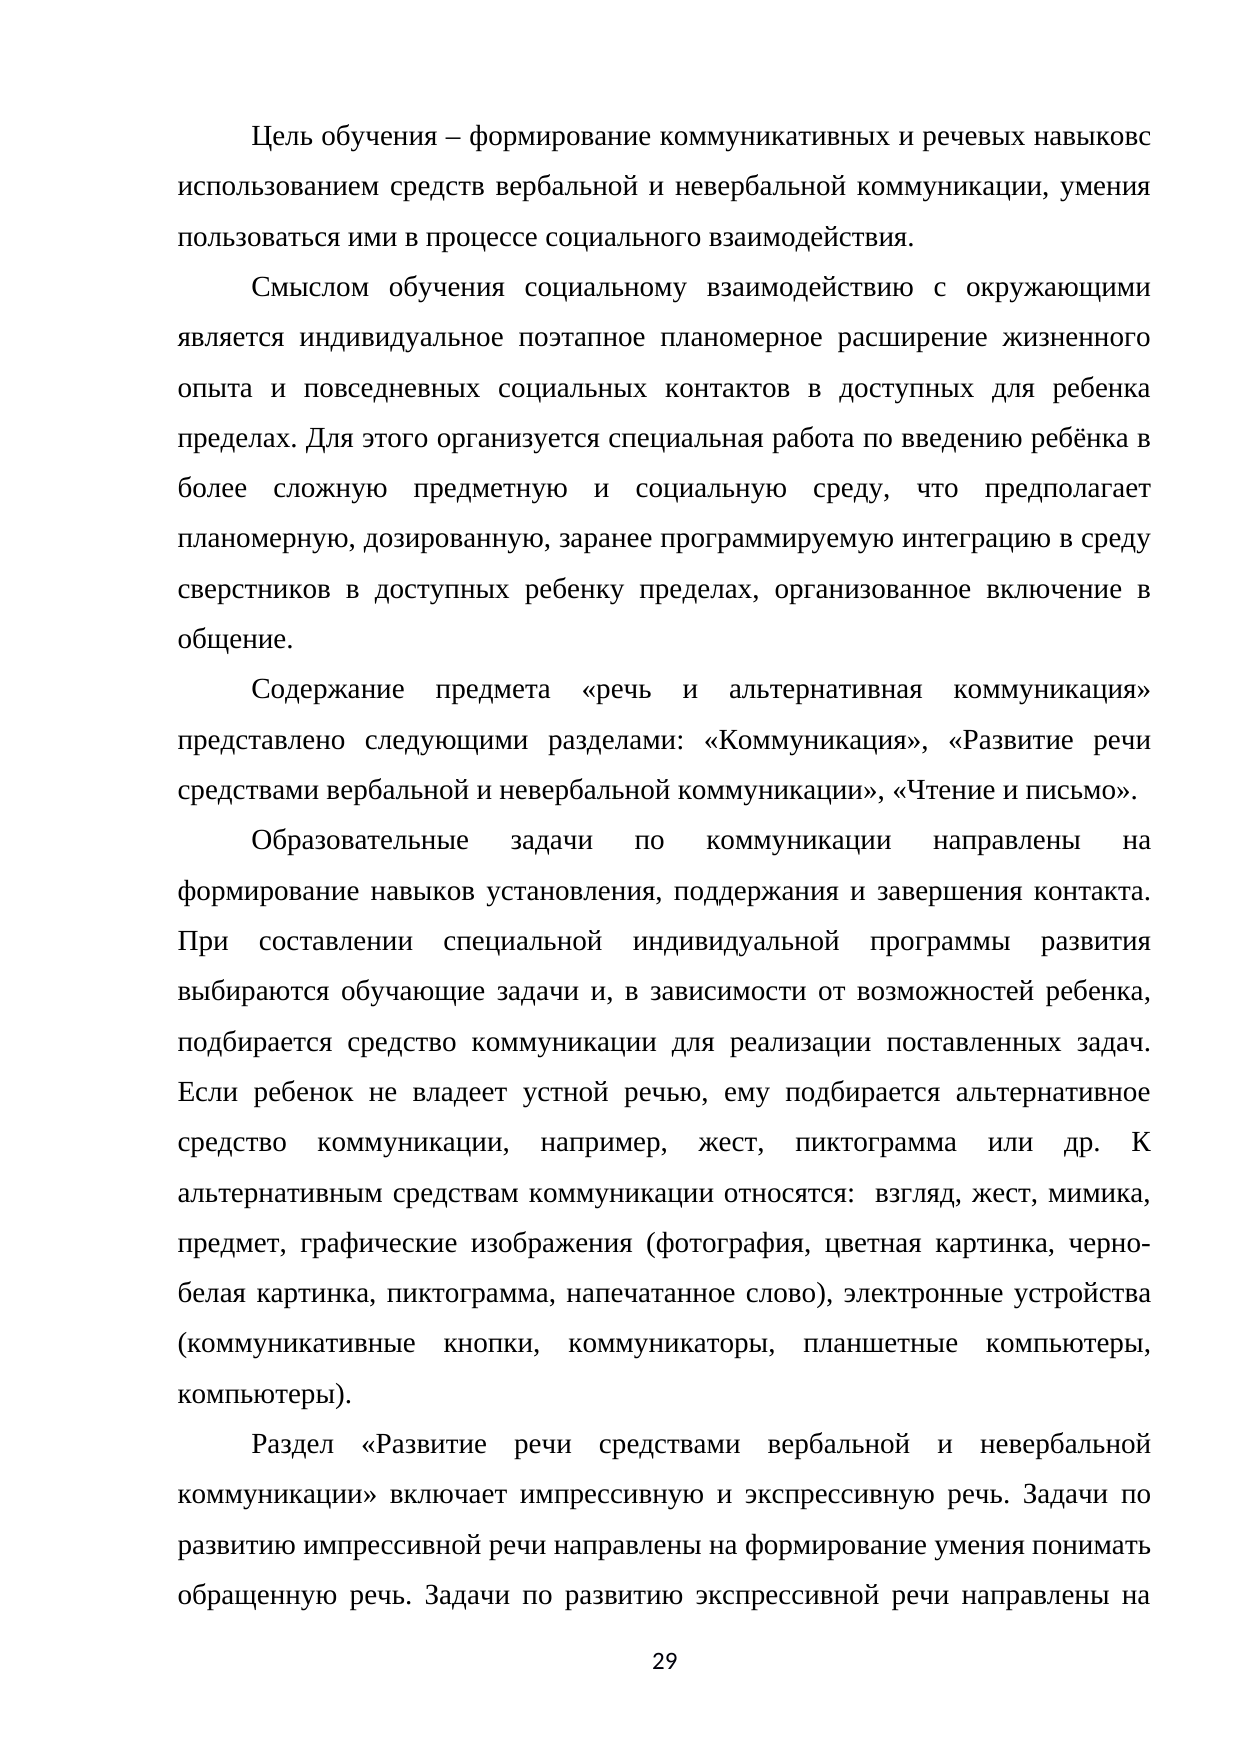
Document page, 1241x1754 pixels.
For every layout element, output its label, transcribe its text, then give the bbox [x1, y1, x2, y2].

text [177, 1426, 1152, 1611]
text Образовательные задачи по коммуникации направлены на формирование навыков установления, поддержания и завершения контакта. При составлении специальной индивидуальной программы развития выбираются обучающие задачи и, в зависимости от возможностей ребенка, подбирается средство коммуникации для реализации поставленных задач. Если ребенок не владеет устной речью, ему подбирается альтернативное средство коммуникации, например, жест, пиктограмма или др. К альтернативным средствам коммуникации относятся: взгляд, жест, мимика, предмет, графические изображения (фотография, цветная картинка, черно-белая картинка, пиктограмма, напечатанное слово), электронные устройства (коммуникативные кнопки, коммуникаторы, планшетные компьютеры, компьютеры). [177, 822, 1152, 1409]
text Смыслом обучения социальному взаимодействию с окружающими является индивидуальное поэтапное планомерное расширение жизненного опыта и повседневных социальных контактов в доступных для ребенка пределах. Для этого организуется специальная работа по введению ребёнка в более сложную предметную и социальную среду, что предполагает планомерную, дозированную, заранее программируемую интеграцию в среду сверстников в доступных ребенку пределах, организованное включение в общение. [177, 269, 1152, 655]
text Цель обучения – формирование коммуникативных и речевых навыковс использованием средств вербальной и невербальной коммуникации, умения пользоваться ими в процессе социального взаимодействия. [177, 118, 1152, 252]
text Содержание предмета «речь и альтернативная коммуникация» представлено следующими разделами: «Коммуникация», «Развитие речи средствами вербальной и невербальной коммуникации», «Чтение и письмо». [177, 672, 1152, 806]
